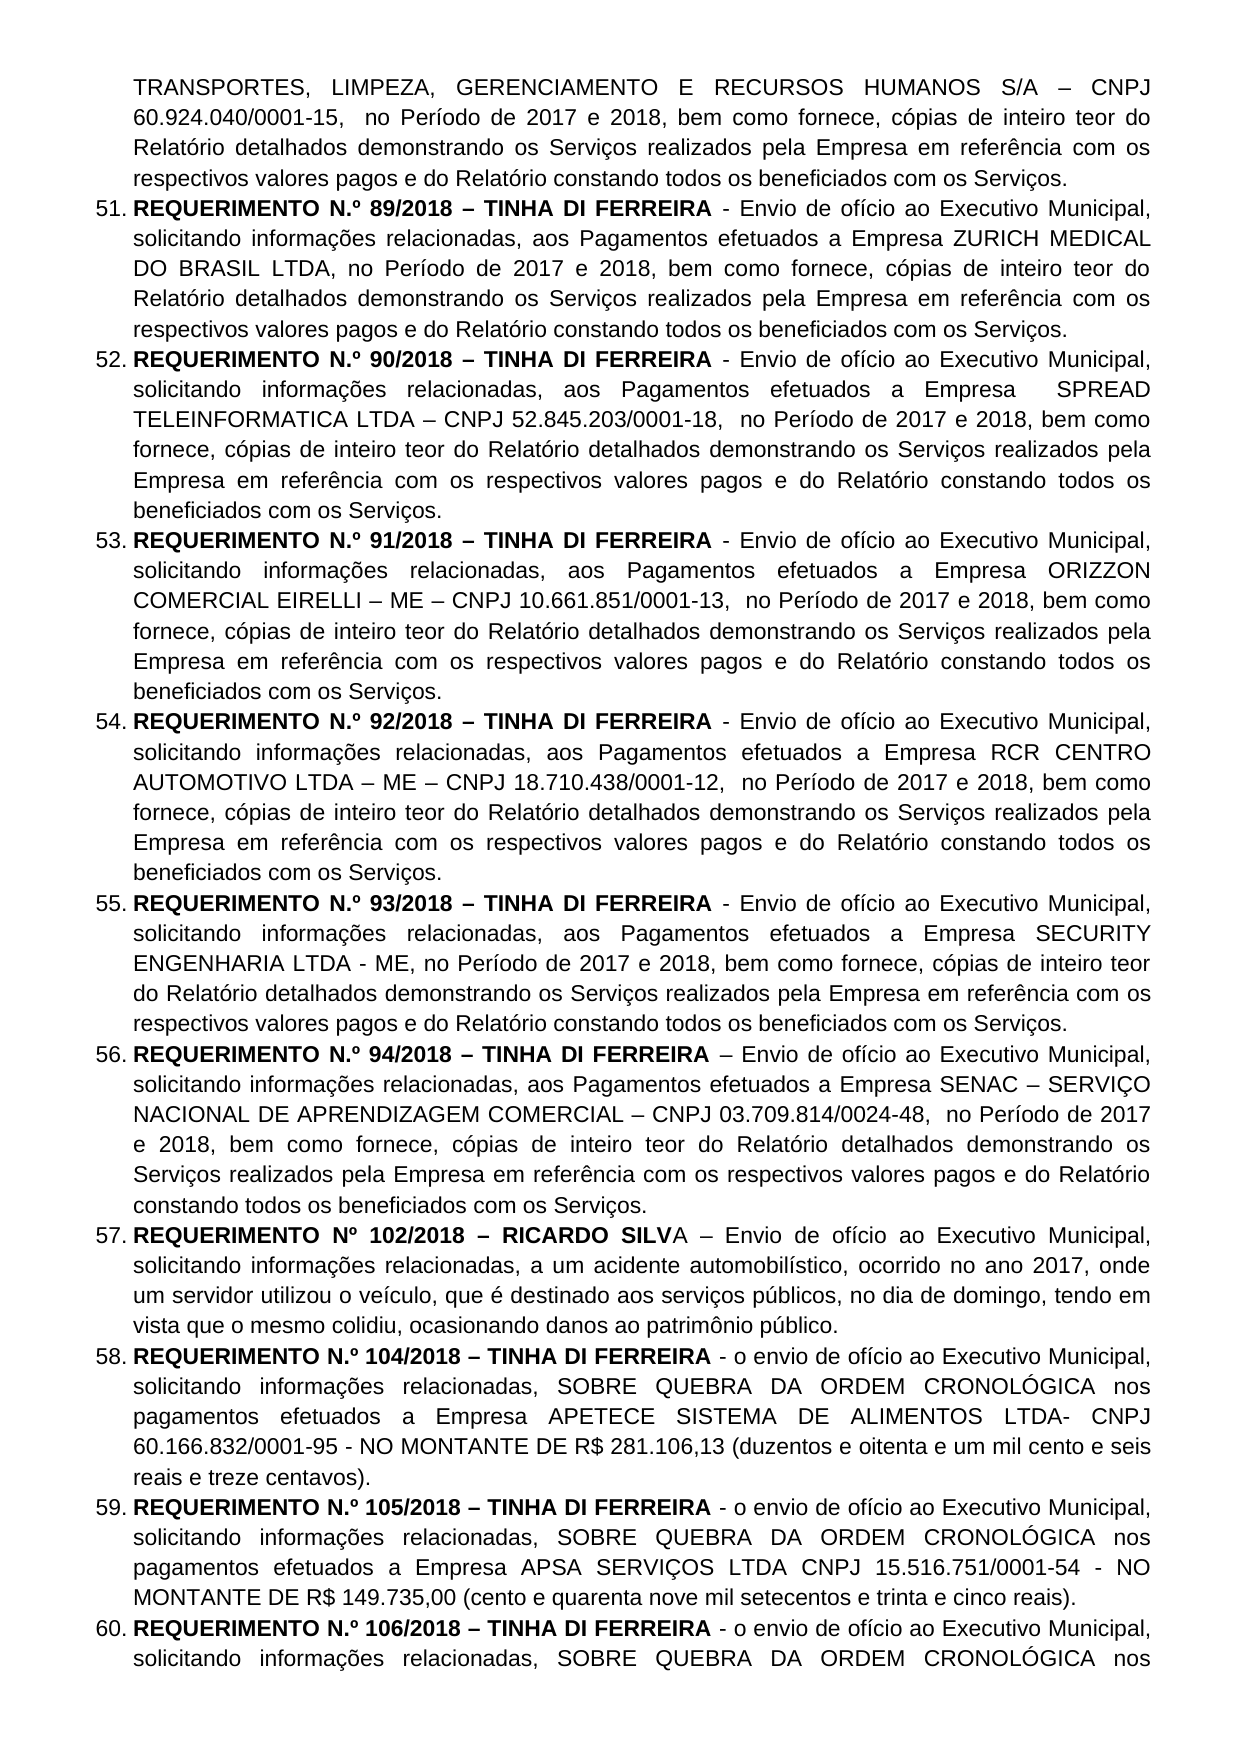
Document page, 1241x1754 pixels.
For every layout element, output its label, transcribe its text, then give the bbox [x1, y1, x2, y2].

list REQUERIMENTO N.º 93/2018 – TINHA DI FERREIRA - Envio de ofício ao Executivo Municipal, solicitando informações relacionadas, aos Pagamentos efetuados a Empresa SECURITY ENGENHARIA LTDA - ME, no Período de 2017 e 2018, bem como fornece, cópias de inteiro teor do Relatório detalhados demonstrando os Serviços realizados pela Empresa em referência com os respectivos valores pagos e do Relatório constando todos os beneficiados com os Serviços. [95, 889, 1152, 1037]
list REQUERIMENTO N.º 94/2018 – TINHA DI FERREIRA – Envio de ofício ao Executivo Municipal, solicitando informações relacionadas, aos Pagamentos efetuados a Empresa SENAC – SERVIÇO NACIONAL DE APRENDIZAGEM COMERCIAL – CNPJ 03.709.814/0024-48, no Período de 2017 e 2018, bem como fornece, cópias de inteiro teor do Relatório detalhados demonstrando os Serviços realizados pela Empresa em referência com os respectivos valores pagos e do Relatório constando todos os beneficiados com os Serviços. [95, 1041, 1152, 1218]
list REQUERIMENTO N.º 105/2018 – TINHA DI FERREIRA - o envio de ofício ao Executivo Municipal, solicitando informações relacionadas, SOBRE QUEBRA DA ORDEM CRONOLÓGICA nos pagamentos efetuados a Empresa APSA SERVIÇOS LTDA CNPJ 15.516.751/0001-54 - NO MONTANTE DE R$ 149.735,00 (cento e quarenta nove mil setecentos e trinta e cinco reais). [95, 1494, 1152, 1611]
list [95, 1614, 1152, 1671]
list REQUERIMENTO N.º 92/2018 – TINHA DI FERREIRA - Envio de ofício ao Executivo Municipal, solicitando informações relacionadas, aos Pagamentos efetuados a Empresa RCR CENTRO AUTOMOTIVO LTDA – ME – CNPJ 18.710.438/0001-12, no Período de 2017 e 2018, bem como fornece, cópias de inteiro teor do Relatório detalhados demonstrando os Serviços realizados pela Empresa em referência com os respectivos valores pagos e do Relatório constando todos os beneficiados com os Serviços. [95, 708, 1152, 886]
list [95, 74, 1152, 191]
list REQUERIMENTO N.º 91/2018 – TINHA DI FERREIRA - Envio de ofício ao Executivo Municipal, solicitando informações relacionadas, aos Pagamentos efetuados a Empresa ORIZZON COMERCIAL EIRELLI – ME – CNPJ 10.661.851/0001-13, no Período de 2017 e 2018, bem como fornece, cópias de inteiro teor do Relatório detalhados demonstrando os Serviços realizados pela Empresa em referência com os respectivos valores pagos e do Relatório constando todos os beneficiados com os Serviços. [95, 527, 1152, 704]
list REQUERIMENTO N.º 90/2018 – TINHA DI FERREIRA - Envio de ofício ao Executivo Municipal, solicitando informações relacionadas, aos Pagamentos efetuados a Empresa SPREAD TELEINFORMATICA LTDA – CNPJ 52.845.203/0001-18, no Período de 2017 e 2018, bem como fornece, cópias de inteiro teor do Relatório detalhados demonstrando os Serviços realizados pela Empresa em referência com os respectivos valores pagos e do Relatório constando todos os beneficiados com os Serviços. [95, 346, 1152, 523]
list REQUERIMENTO Nº 102/2018 – RICARDO SILVA – Envio de ofício ao Executivo Municipal, solicitando informações relacionadas, a um acidente automobilístico, ocorrido no ano 2017, onde um servidor utilizou o veículo, que é destinado aos serviços públicos, no dia de domingo, tendo em vista que o mesmo colidiu, ocasionando danos ao patrimônio público. [95, 1222, 1152, 1339]
list REQUERIMENTO N.º 89/2018 – TINHA DI FERREIRA - Envio de ofício ao Executivo Municipal, solicitando informações relacionadas, aos Pagamentos efetuados a Empresa ZURICH MEDICAL DO BRASIL LTDA, no Período de 2017 e 2018, bem como fornece, cópias de inteiro teor do Relatório detalhados demonstrando os Serviços realizados pela Empresa em referência com os respectivos valores pagos e do Relatório constando todos os beneficiados com os Serviços. [95, 195, 1152, 342]
list REQUERIMENTO N.º 104/2018 – TINHA DI FERREIRA - o envio de ofício ao Executivo Municipal, solicitando informações relacionadas, SOBRE QUEBRA DA ORDEM CRONOLÓGICA nos pagamentos efetuados a Empresa APETECE SISTEMA DE ALIMENTOS LTDA- CNPJ 60.166.832/0001-95 - NO MONTANTE DE R$ 281.106,13 (duzentos e oitenta e um mil cento e seis reais e treze centavos). [95, 1343, 1152, 1490]
